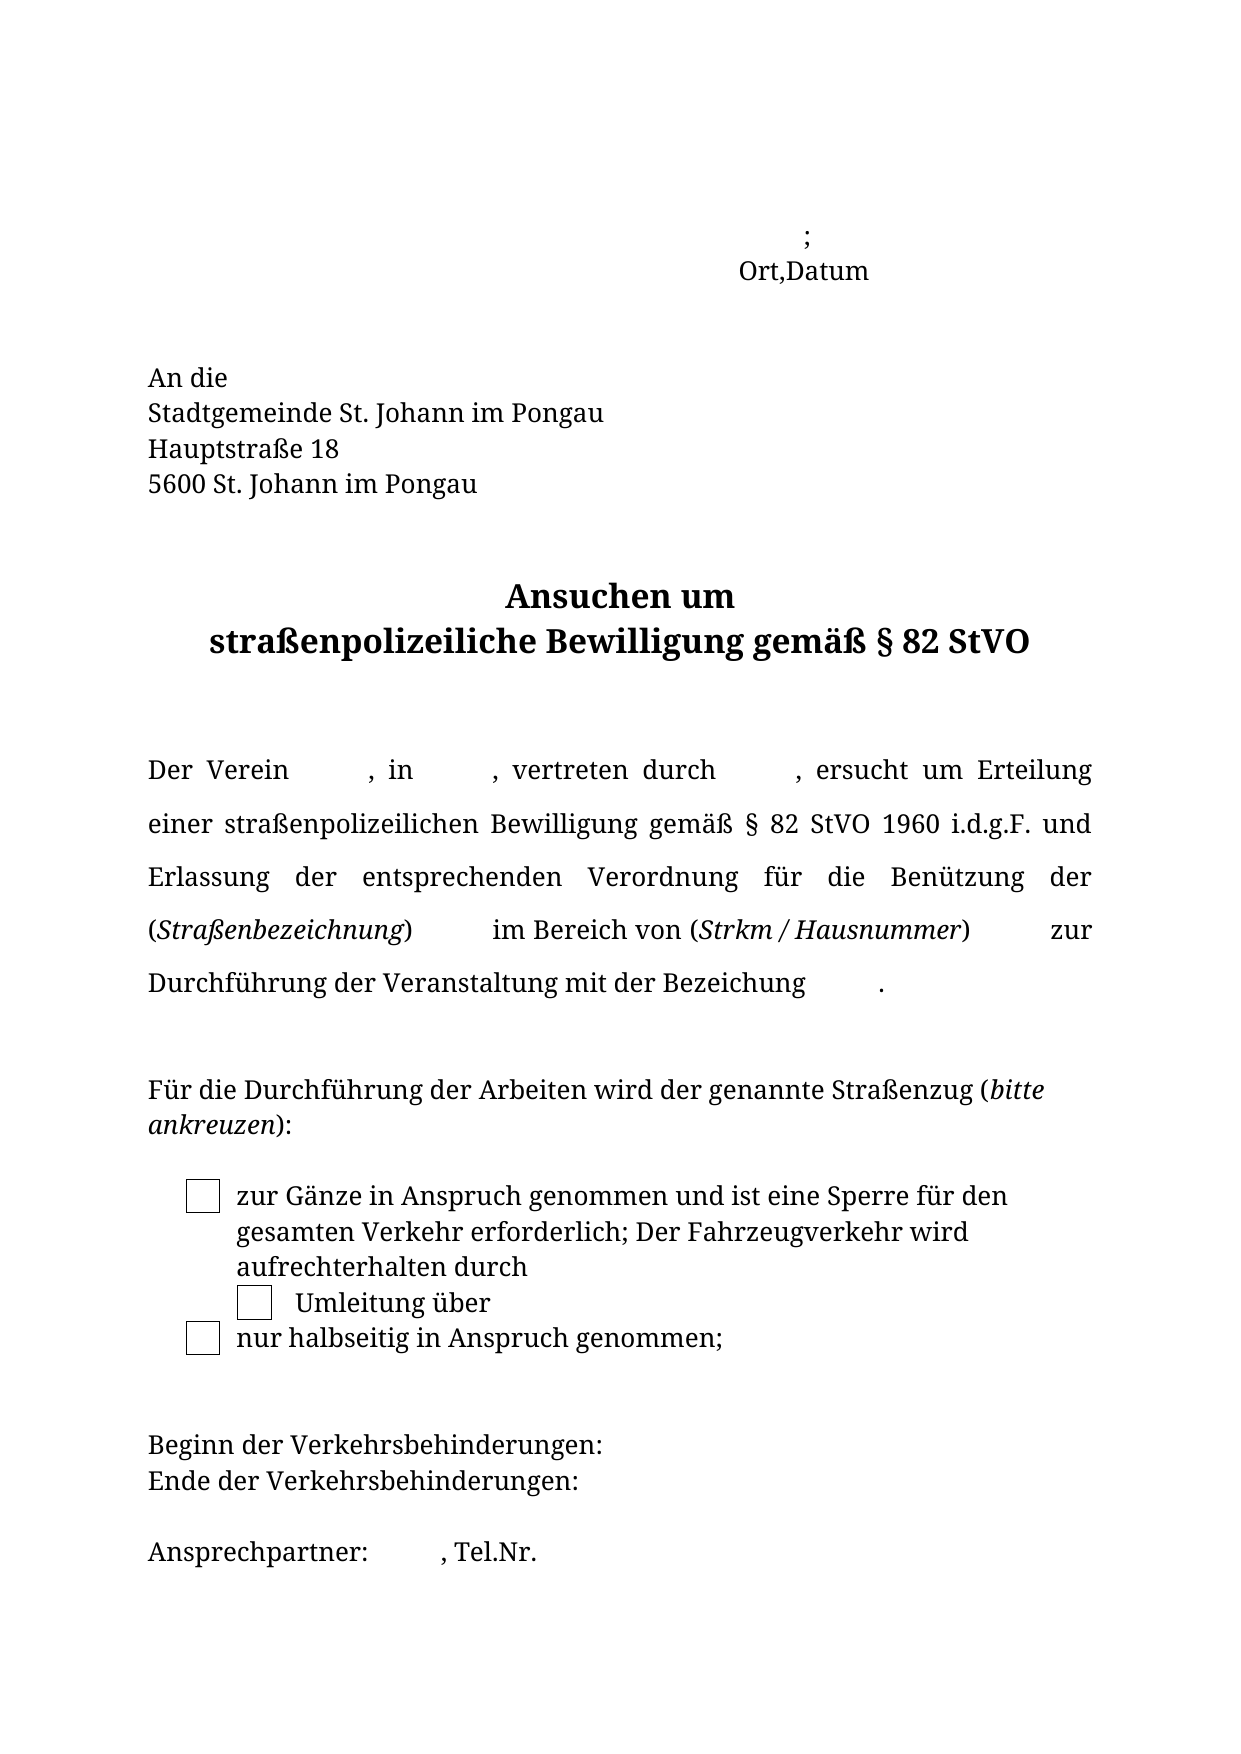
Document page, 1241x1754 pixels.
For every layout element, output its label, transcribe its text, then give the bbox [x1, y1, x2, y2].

text An die [148, 359, 1093, 395]
text Ansprechpartner: , Tel.Nr. [148, 1533, 1093, 1569]
text Ort,Datum [148, 253, 1093, 288]
text ; [148, 217, 1093, 253]
text Hauptstraße 18 [148, 430, 1093, 466]
text Beginn der Verkehrsbehinderungen: [148, 1427, 1093, 1462]
text Umleitung über [185, 1284, 1093, 1320]
text Ende der Verkehrsbehinderungen: [148, 1462, 1093, 1498]
text zur Gänze in Anspruch genommen und ist eine Sperre für den gesamten Verkehr erforderlich; Der Fahrzeugverkehr wird aufrechterhalten durch [185, 1178, 1093, 1284]
text 5600 St. Johann im Pongau [148, 466, 1093, 501]
text Stadtgemeinde St. Johann im Pongau [148, 395, 1093, 430]
text nur halbseitig in Anspruch genommen; [185, 1320, 1093, 1356]
text Der Verein , in , vertreten durch , ersucht um Erteilung einer straßenpolizeilichen Bewilligung gemäß § 82 StVO 1960 i.d.g.F. und Erlassung der entsprechenden Verordnung für die Benützung der (Straßenbezeichnung) im Bereich von (Strkm / Hausnummer) zur Durchführung der Veranstaltung mit der Bezeichung . [148, 752, 1093, 1000]
text Ansuchen um [148, 572, 1093, 618]
text Für die Durchführung der Arbeiten wird der genannte Straßenzug (bitte ankreuzen): [148, 1071, 1093, 1142]
text straßenpolizeiliche Bewilligung gemäß § 82 StVO [148, 618, 1093, 663]
